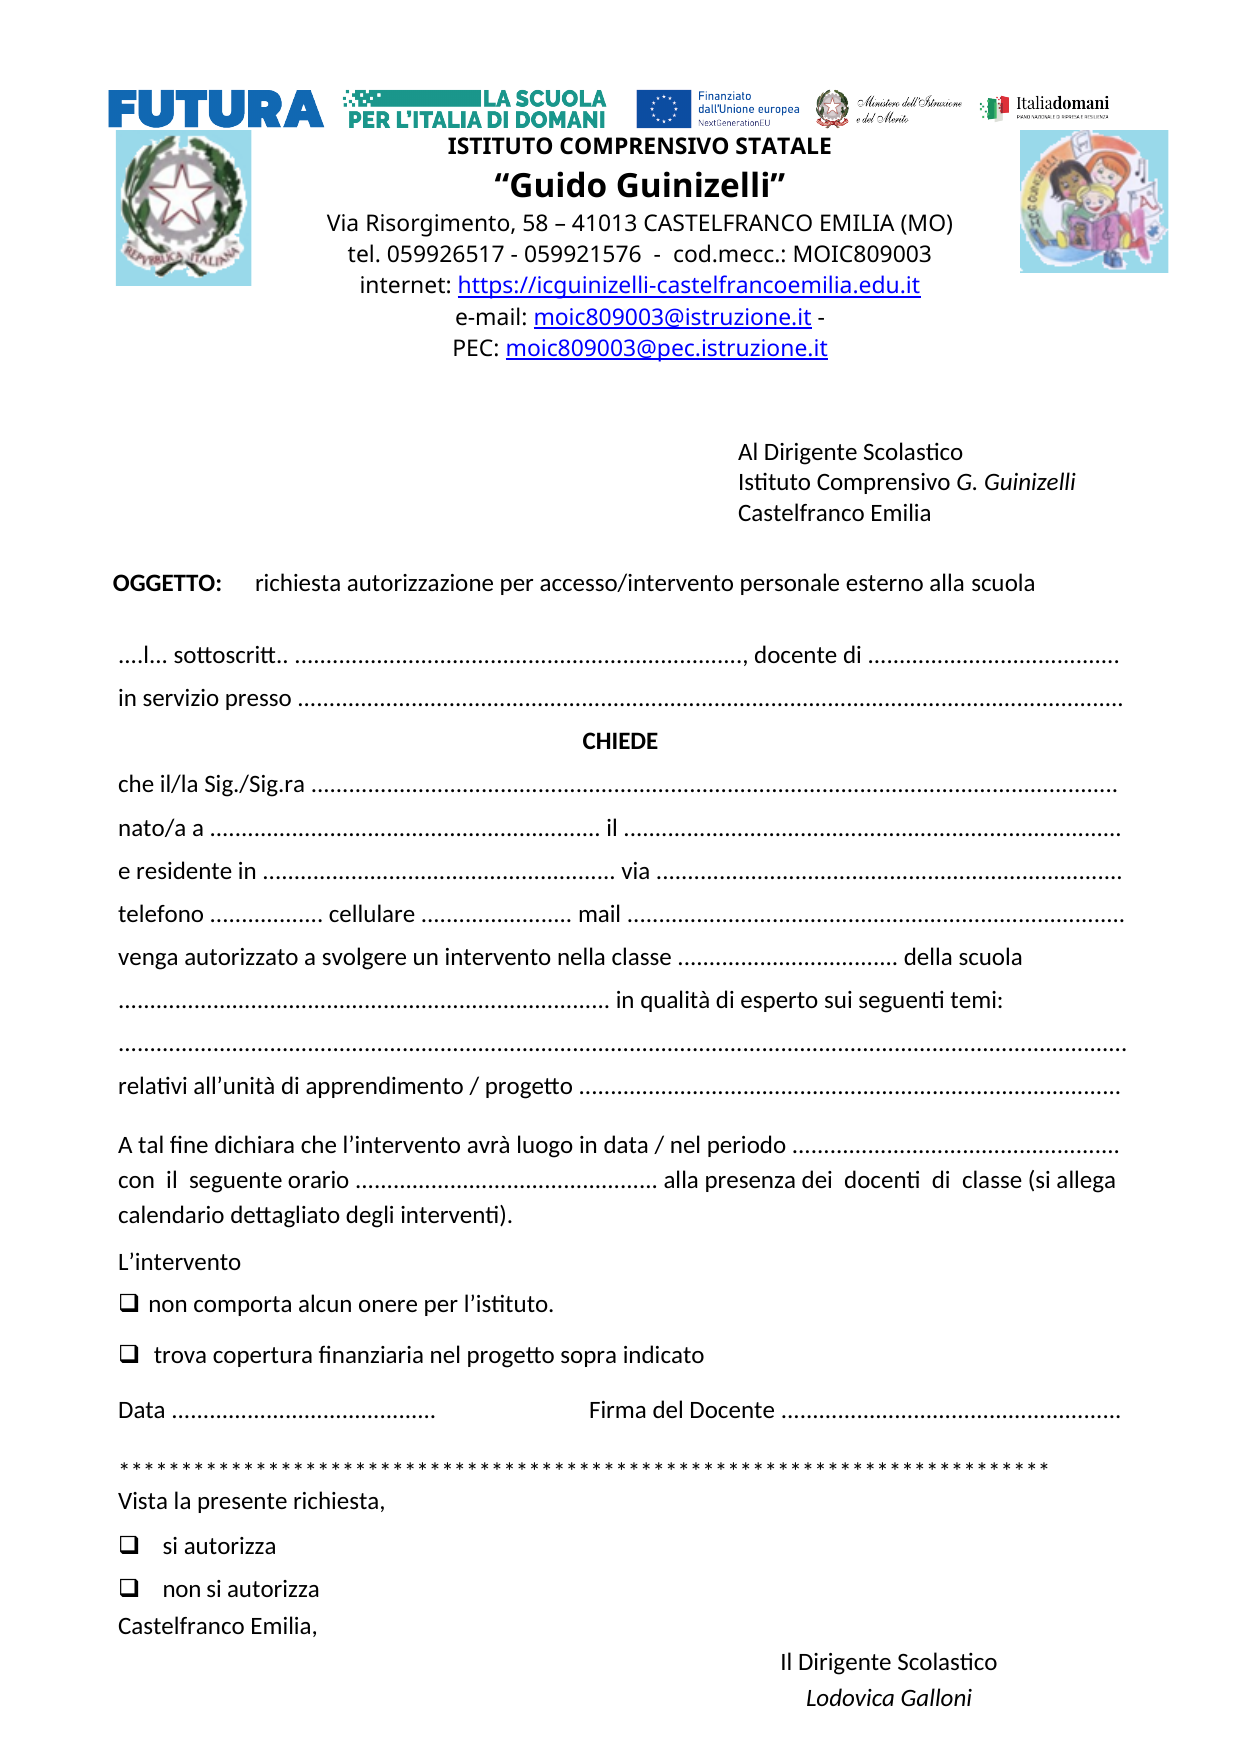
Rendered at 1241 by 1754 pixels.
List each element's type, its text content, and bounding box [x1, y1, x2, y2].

text Castelfranco Emilia [738, 497, 1146, 527]
text nato/a a .............................................................. il ............................................................................... [118, 812, 1146, 842]
text CHIEDE [106, 725, 1134, 756]
text Lodovica Galloni [631, 1686, 1146, 1711]
text venga autorizzato a svolgere un intervento nella classe ................................... della scuola [118, 941, 1146, 972]
text Castelfranco Emilia, [118, 1614, 1146, 1639]
text ................................................................................................................................................................ [118, 1027, 1146, 1058]
text *************************************************************************** [118, 1460, 1146, 1485]
list non si autorizza [118, 1573, 1146, 1604]
text Data .......................................... Firma del Docente ...................................................... [118, 1394, 1123, 1425]
text A tal fine dichiara che l’intervento avrà luogo in data / nel periodo .................................................... [118, 1129, 1124, 1159]
text Il Dirigente Scolastico [631, 1650, 1146, 1675]
text relativi all’unità di apprendimento / progetto ...................................................................................... [118, 1070, 1124, 1101]
list trova copertura finanziaria nel progetto sopra indicato [118, 1339, 1123, 1370]
text e residente in ........................................................ via .......................................................................... [118, 855, 1146, 885]
text che il/la Sig./Sig.ra ................................................................................................................................ [118, 768, 1146, 799]
text telefono .................. cellulare ........................ mail ............................................................................... [118, 898, 1146, 928]
list L’intervento [118, 1246, 1146, 1276]
text Al Dirigente Scolastico [738, 437, 1146, 466]
text Istituto Comprensivo G. Guinizelli [738, 466, 1146, 496]
text in servizio presso ................................................................................................................................... [118, 682, 1146, 713]
list si autorizza [118, 1531, 1146, 1561]
text ....l... sottoscritt.. ......................................................................., docente di ........................................ [118, 639, 1146, 670]
picture [106, 88, 1169, 286]
text Vista la presente richiesta, [118, 1485, 1146, 1516]
list non comporta alcun onere per l’istituto. [118, 1288, 1146, 1319]
text OGGETTO: richiesta autorizzazione per accesso/intervento personale esterno alla scuola [113, 567, 1146, 597]
text con il seguente orario ................................................ alla presenza dei docenti di classe (si allega calendario dettagliato degli interventi). [118, 1164, 1146, 1229]
text .............................................................................. in qualità di esperto sui seguenti temi: [118, 984, 1146, 1015]
